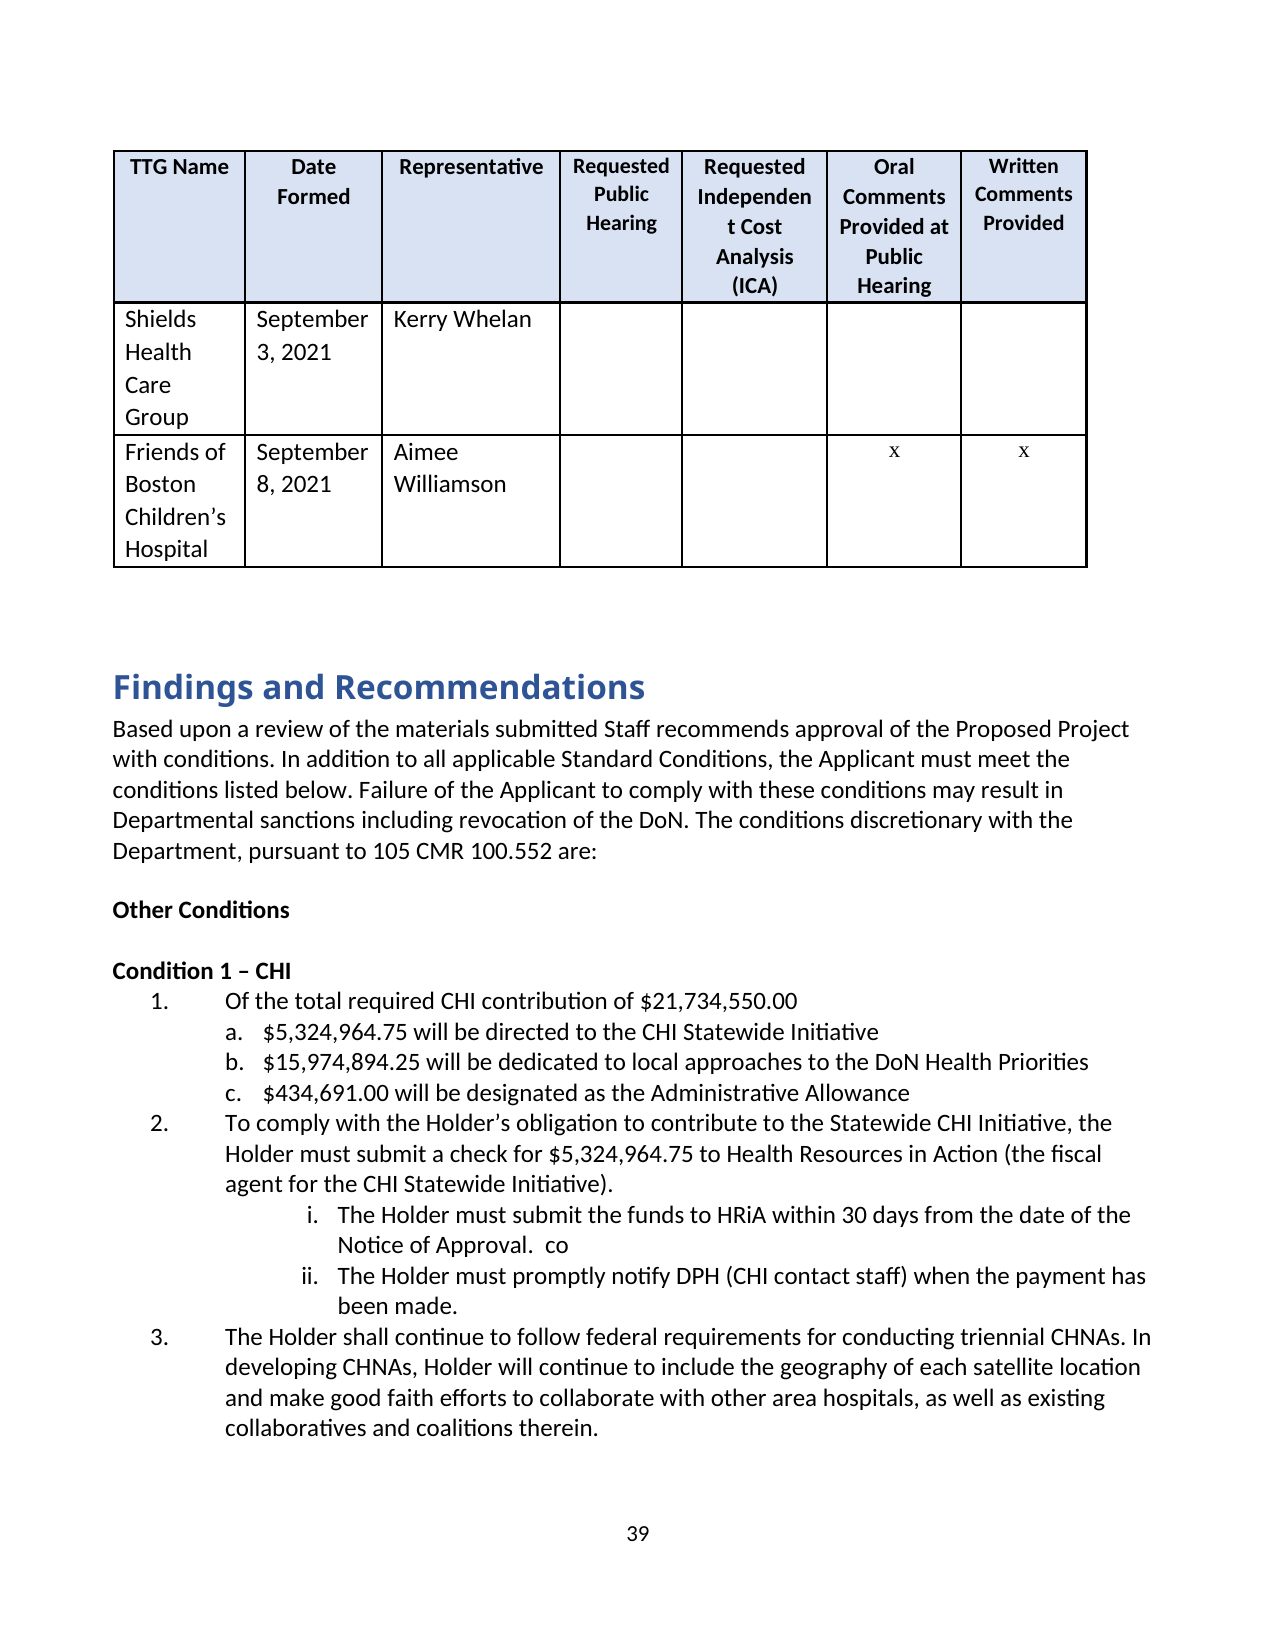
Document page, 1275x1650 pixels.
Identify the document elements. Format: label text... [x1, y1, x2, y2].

table_cell [962, 304, 1085, 434]
list The Holder must promptly notify DPH (CHI contact staff) when the payment has been made. [319, 1260, 1162, 1321]
table_cell [683, 436, 826, 566]
table_cell September 8, 2021 [246, 436, 381, 566]
text Based upon a review of the materials submitted Staff recommends approval of the Proposed Project with conditions. In addition to all applicable Standard Conditions, the Applicant must meet the conditions listed below. Failure of the Applicant to comply with these conditions may result in Departmental sanctions including revocation of the DoN. The conditions discretionary with the Department, pursuant to 105 CMR 100.552 are: [112, 713, 1162, 866]
table_header Requested Independent Cost Analysis (ICA) [683, 152, 826, 301]
list The Holder must submit the funds to HRiA within 30 days from the date of the Notice of Approval. co [319, 1199, 1162, 1260]
list $15,974,894.25 will be dedicated to local approaches to the DoN Health Priorities [225, 1046, 1162, 1077]
table_cell Kerry Whelan [383, 304, 559, 434]
table_header Date Formed [246, 152, 381, 301]
table_cell x [962, 436, 1085, 566]
list To comply with the Holder’s obligation to contribute to the Statewide CHI Initiative, the Holder must submit a check for $5,324,964.75 to Health Resources in Action (the fiscal agent for the CHI Statewide Initiative). [150, 1107, 1162, 1199]
list $434,691.00 will be designated as the Administrative Allowance [225, 1077, 1162, 1107]
subtitle Findings and Recommendations [112, 664, 1162, 709]
list Of the total required CHI contribution of $21,734,550.00 [150, 985, 1162, 1016]
table_cell Friends of Boston Children’s Hospital [115, 436, 244, 566]
list The Holder shall continue to follow federal requirements for conducting triennial CHNAs. In developing CHNAs, Holder will continue to include the geography of each satellite location and make good faith efforts to collaborate with other area hospitals, as well as existing collaboratives and coalitions therein. [150, 1321, 1162, 1443]
table_cell x [828, 436, 960, 566]
table_cell [828, 304, 960, 434]
table_cell [561, 304, 681, 434]
table_cell September 3, 2021 [246, 304, 381, 434]
table_header Representative [383, 152, 559, 301]
text Other Conditions [112, 866, 1162, 924]
text Condition 1 – CHI [112, 955, 1162, 985]
table_header Oral Comments Provided at Public Hearing [828, 152, 960, 301]
table_cell Aimee Williamson [383, 436, 559, 566]
table_header TTG Name [115, 152, 244, 301]
table_cell [683, 304, 826, 434]
table_cell Shields Health Care Group [115, 304, 244, 434]
table_cell [561, 436, 681, 566]
table_header Requested Public Hearing [561, 152, 681, 301]
table_header Written Comments Provided [962, 152, 1085, 301]
list $5,324,964.75 will be directed to the CHI Statewide Initiative [225, 1016, 1162, 1046]
